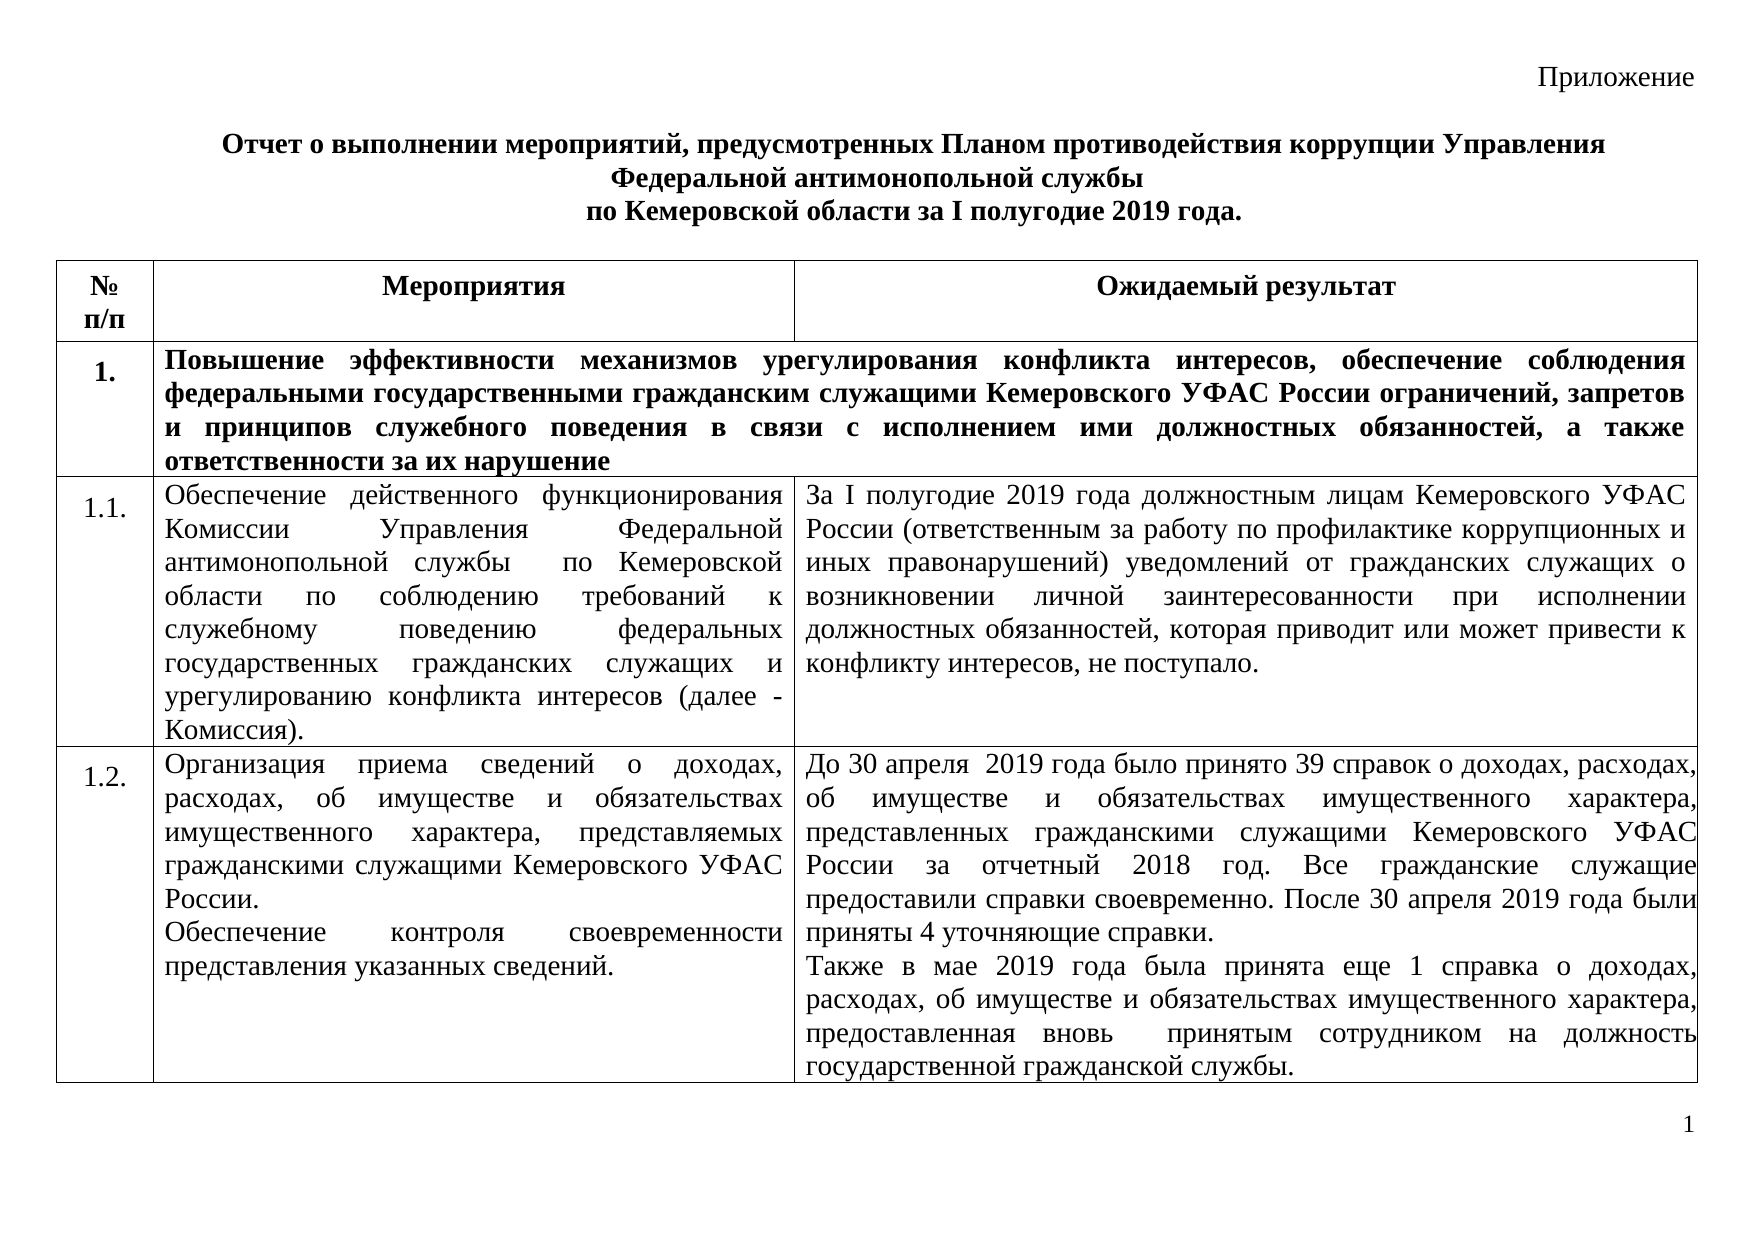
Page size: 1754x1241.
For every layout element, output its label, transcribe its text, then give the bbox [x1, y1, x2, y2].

text Приложение [59, 59, 1695, 93]
table_cell За I полугодие 2019 года должностным лицам Кемеровского УФАС России (ответственным за работу по профилактике коррупционных и иных правонарушений) уведомлений от гражданских служащих о возникновении личной заинтересованности при исполнении должностных обязанностей, которая приводит или может привести к конфликту интересов, не поступало. [795, 477, 1697, 746]
table_header № п/п [57, 261, 153, 341]
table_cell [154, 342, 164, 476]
table_header Мероприятия [154, 261, 794, 341]
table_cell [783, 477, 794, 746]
table_cell 1. [57, 342, 153, 476]
table_cell 1.2. [57, 747, 153, 1082]
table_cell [154, 747, 794, 1082]
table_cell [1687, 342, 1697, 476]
table_cell 1.1. [57, 477, 153, 746]
text по Кемеровской области за I полугодие 2019 года. [59, 193, 1695, 227]
table_header Ожидаемый результат [795, 261, 1697, 341]
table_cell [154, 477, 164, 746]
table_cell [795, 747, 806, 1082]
text Отчет о выполнении мероприятий, предусмотренных Планом противодействия коррупции Управления Федеральной антимонопольной службы [59, 126, 1695, 193]
